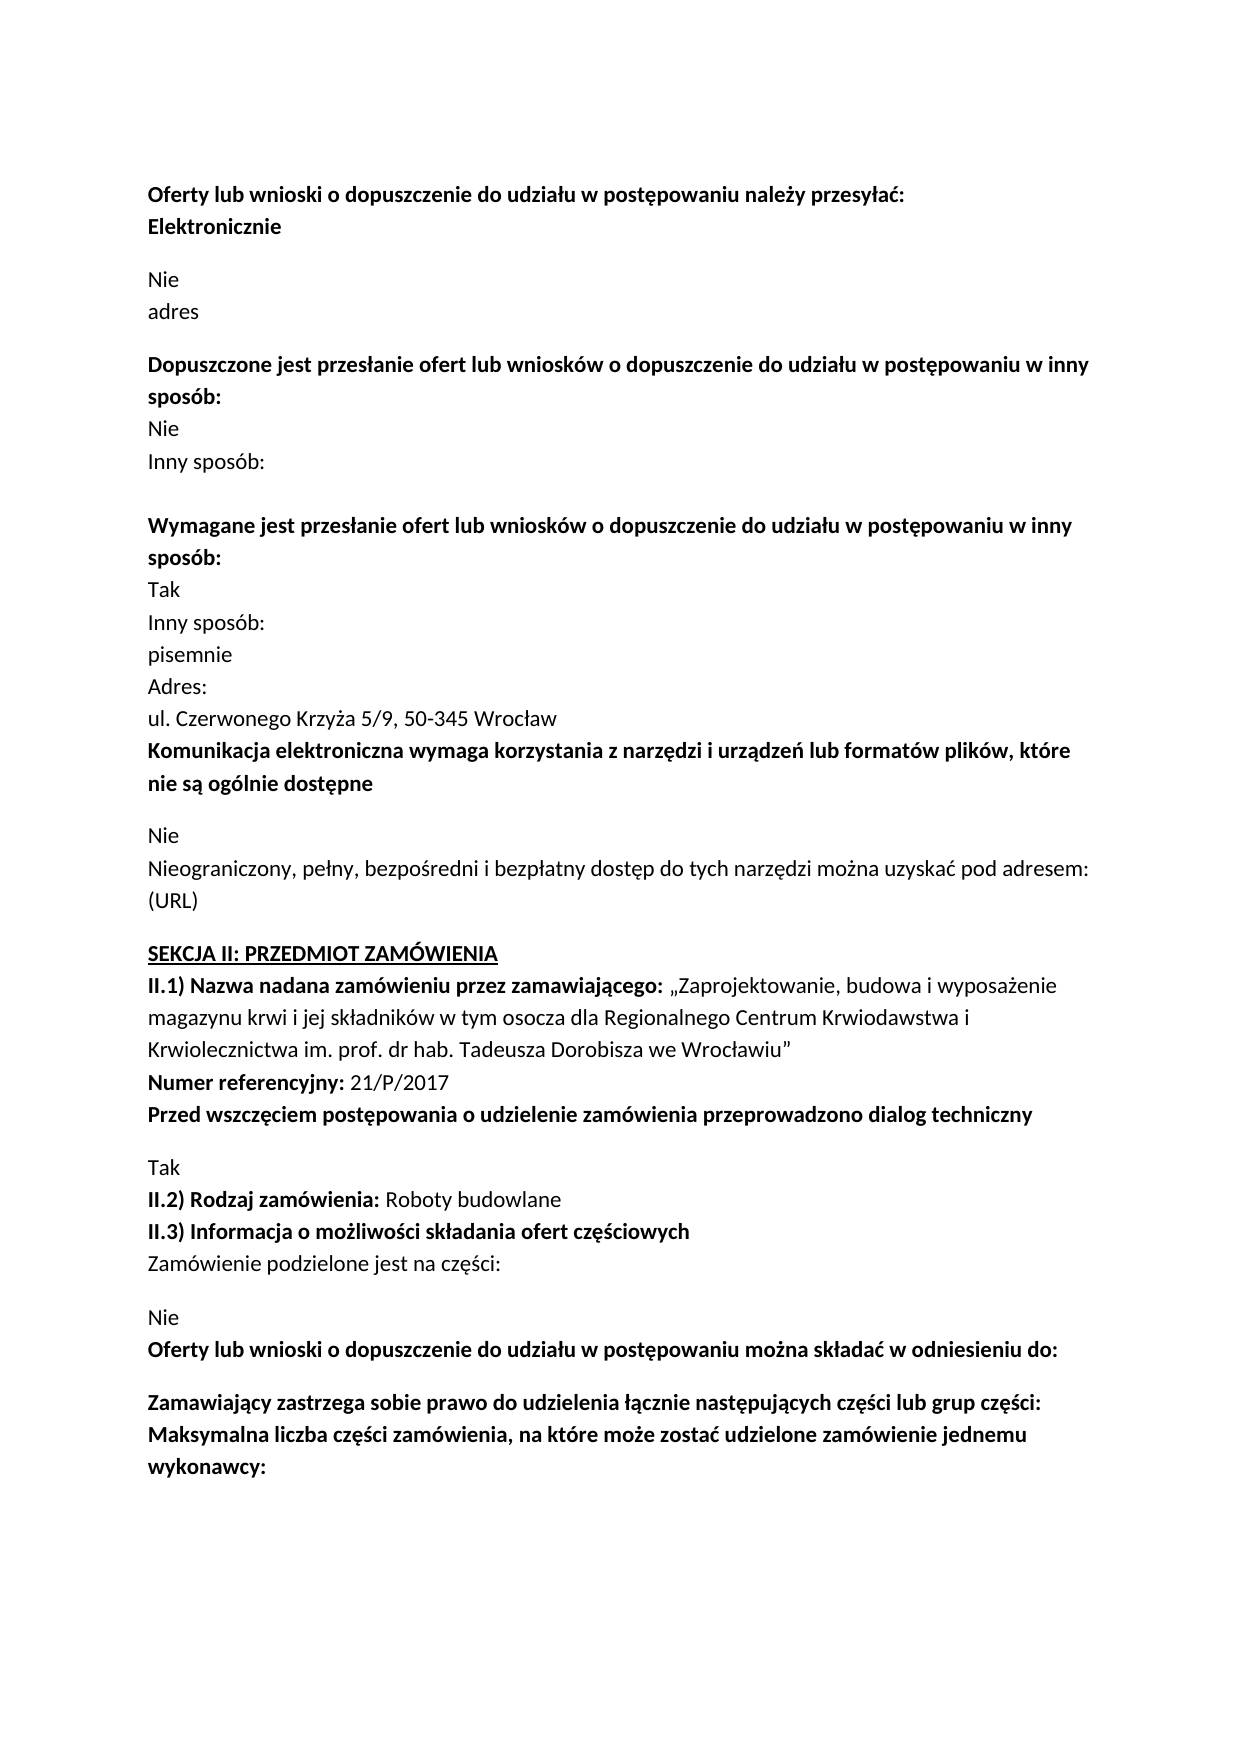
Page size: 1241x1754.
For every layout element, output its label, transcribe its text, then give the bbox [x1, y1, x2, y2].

text Oferty lub wnioski o dopuszczenie do udziału w postępowaniu należy przesyłać: Elektronicznie [148, 148, 1093, 240]
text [148, 1388, 1093, 1577]
text Nie adres [148, 265, 1093, 325]
text Nie Nieograniczony, pełny, bezpośredni i bezpłatny dostęp do tych narzędzi można uzyskać pod adresem: (URL) [148, 822, 1093, 914]
text SEKCJA II: PRZEDMIOT ZAMÓWIENIA II.1) Nazwa nadana zamówieniu przez zamawiającego: „Zaprojektowanie, budowa i wyposażenie magazynu krwi i jej składników w tym osocza dla Regionalnego Centrum Krwiodawstwa i Krwiolecznictwa im. prof. dr hab. Tadeusza Dorobisza we Wrocławiu” Numer referencyjny: 21/P/2017 Przed wszczęciem postępowania o udzielenie zamówienia przeprowadzono dialog techniczny [148, 939, 1093, 1128]
text Tak II.2) Rodzaj zamówienia: Roboty budowlane II.3) Informacja o możliwości składania ofert częściowych Zamówienie podzielone jest na części: [148, 1153, 1093, 1278]
text Nie Oferty lub wnioski o dopuszczenie do udziału w postępowaniu można składać w odniesieniu do: [148, 1303, 1093, 1363]
text Dopuszczone jest przesłanie ofert lub wniosków o dopuszczenie do udziału w postępowaniu w inny sposób: Nie Inny sposób: Wymagane jest przesłanie ofert lub wniosków o dopuszczenie do udziału w postępowaniu w inny sposób: Tak Inny sposób: pisemnie Adres: ul. Czerwonego Krzyża 5/9, 50-345 Wrocław Komunikacja elektroniczna wymaga korzystania z narzędzi i urządzeń lub formatów plików, które nie są ogólnie dostępne [148, 350, 1093, 797]
